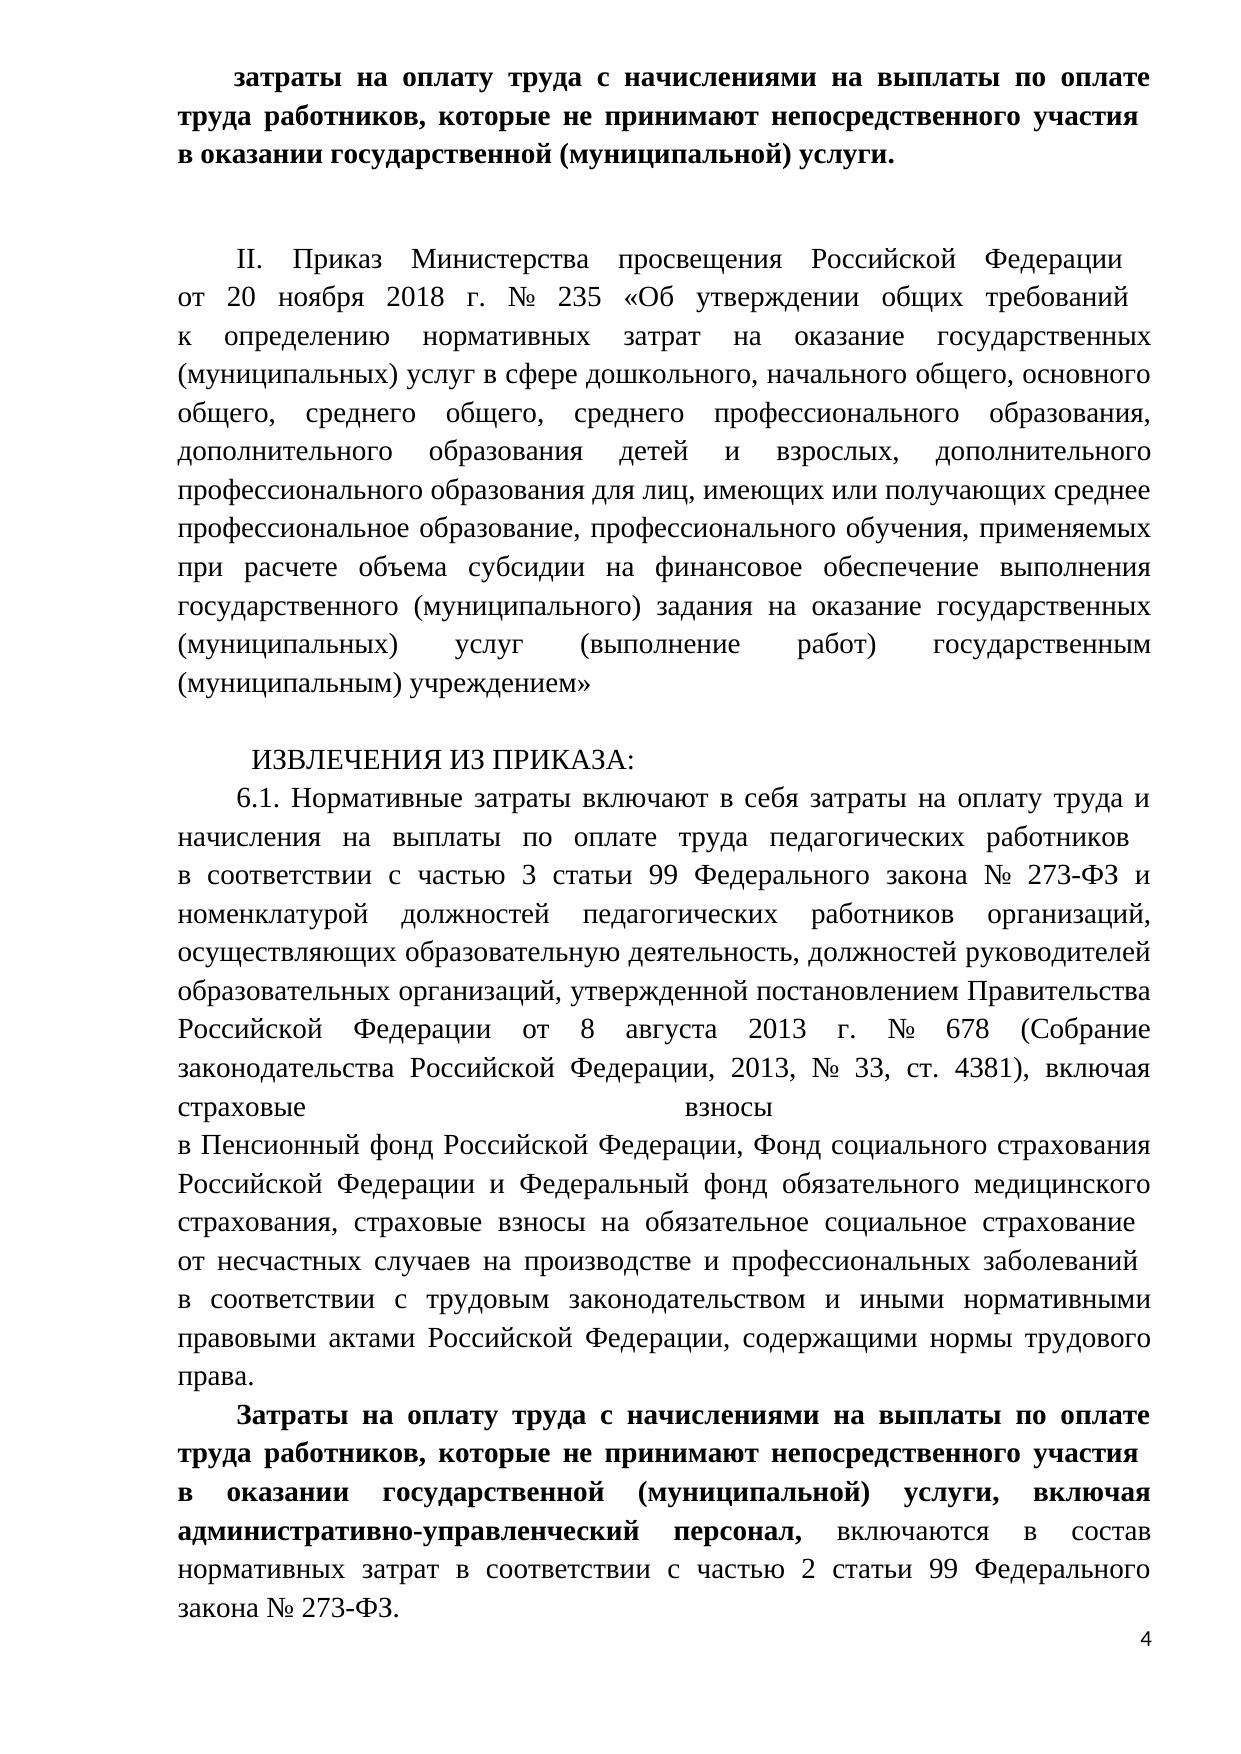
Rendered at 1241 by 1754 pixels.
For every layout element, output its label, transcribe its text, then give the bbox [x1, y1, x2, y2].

text Затраты на оплату труда с начислениями на выплаты по оплате труда работников, которые не принимают непосредственного участия в оказании государственной (муниципальной) услуги, включая административно-управленческий персонал, включаются в состав нормативных затрат в соответствии с частью 2 статьи 99 Федерального закона № 273-ФЗ. [177, 1397, 1152, 1623]
text затраты на оплату труда с начислениями на выплаты по оплате труда работников, которые не принимают непосредственного участия в оказании государственной (муниципальной) услуги. [177, 59, 1152, 170]
text 6.1. Нормативные затраты включают в себя затраты на оплату труда и начисления на выплаты по оплате труда педагогических работников в соответствии с частью 3 статьи 99 Федерального закона № 273-ФЗ и номенклатурой должностей педагогических работников организаций, осуществляющих образовательную деятельность, должностей руководителей образовательных организаций, утвержденной постановлением Правительства Российской Федерации от 8 августа 2013 г. № 678 (Собрание законодательства Российской Федерации, 2013, № 33, ст. 4381), включая страховые взносы в Пенсионный фонд Российской Федерации, Фонд социального страхования Российской Федерации и Федеральный фонд обязательного медицинского страхования, страховые взносы на обязательное социальное страхование от несчастных случаев на производстве и профессиональных заболеваний в соответствии с трудовым законодательством и иными нормативными правовыми актами Российской Федерации, содержащими нормы трудового права. [177, 780, 1152, 1392]
text II. Приказ Министерства просвещения Российской Федерации от 20 ноября 2018 г. № 235 «Об утверждении общих требований к определению нормативных затрат на оказание государственных (муниципальных) услуг в сфере дошкольного, начального общего, основного общего, среднего общего, среднего профессионального образования, дополнительного образования детей и взрослых, дополнительного профессионального образования для лиц, имеющих или получающих среднее профессиональное образование, профессионального обучения, применяемых при расчете объема субсидии на финансовое обеспечение выполнения государственного (муниципального) задания на оказание государственных (муниципальных) услуг (выполнение работ) государственным (муниципальным) учреждением» [177, 241, 1152, 698]
text Извлечения из приказа: [177, 742, 1152, 775]
